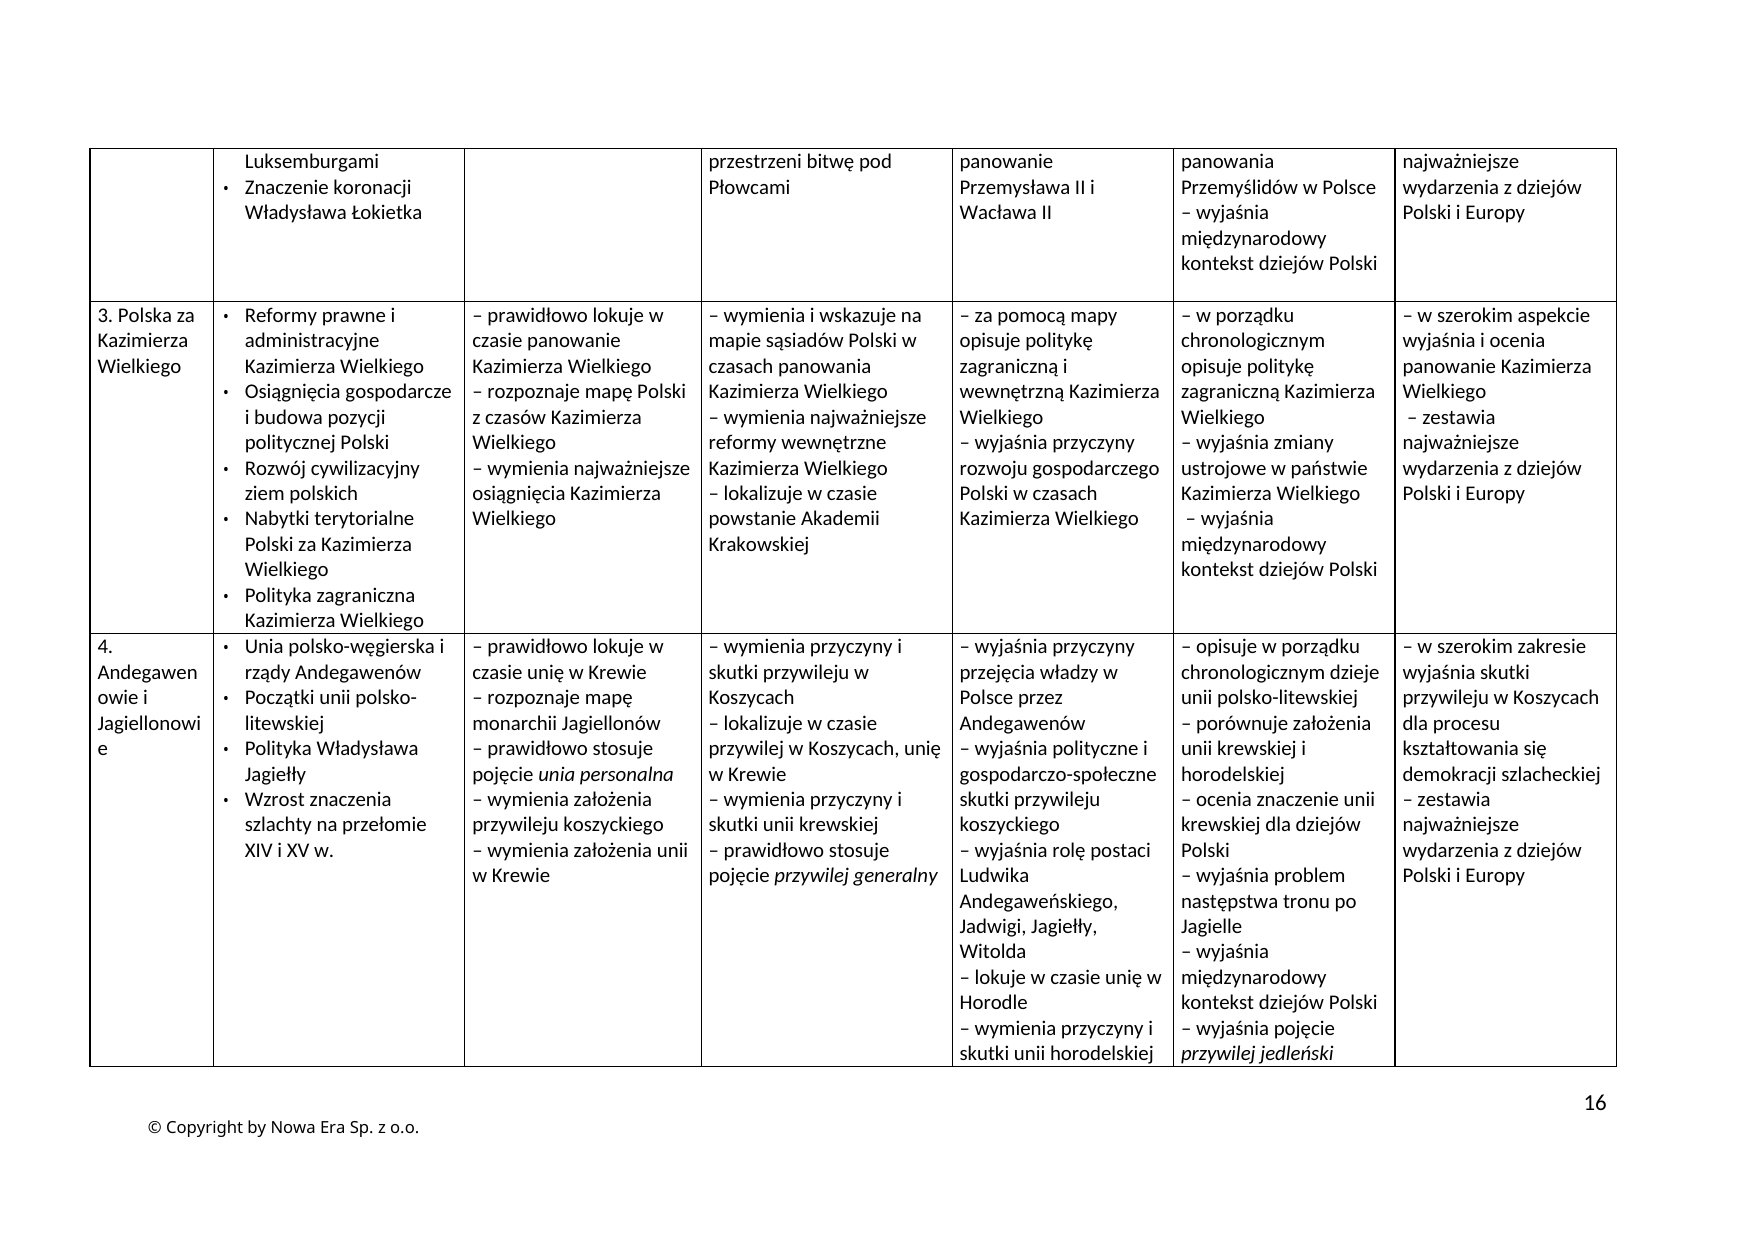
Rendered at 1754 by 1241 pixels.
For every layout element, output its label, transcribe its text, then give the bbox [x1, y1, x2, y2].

table_cell – w porządku chronologicznym opisuje politykę zagraniczną Kazimierza Wielkiego – wyjaśnia zmiany ustrojowe w państwie Kazimierza Wielkiego – wyjaśnia międzynarodowy kontekst dziejów Polski [1174, 302, 1394, 633]
table_cell – wymienia i wskazuje na mapie sąsiadów Polski w czasach panowania Kazimierza Wielkiego – wymienia najważniejsze reformy wewnętrzne Kazimierza Wielkiego – lokalizuje w czasie powstanie Akademii Krakowskiej [702, 302, 952, 633]
table_cell – w szerokim aspekcie wyjaśnia i ocenia panowanie Kazimierza Wielkiego – zestawia najważniejsze wydarzenia z dziejów Polski i Europy [1396, 302, 1616, 633]
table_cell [1396, 634, 1616, 1066]
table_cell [91, 634, 213, 1066]
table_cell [214, 149, 464, 301]
table_cell – prawidłowo lokuje w czasie panowanie Kazimierza Wielkiego – rozpoznaje mapę Polski z czasów Kazimierza Wielkiego – wymienia najważniejsze osiągnięcia Kazimierza Wielkiego [465, 302, 701, 633]
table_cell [953, 149, 1173, 301]
table_cell – za pomocą mapy opisuje politykę zagraniczną i wewnętrzną Kazimierza Wielkiego – wyjaśnia przyczyny rozwoju gospodarczego Polski w czasach Kazimierza Wielkiego [953, 302, 1173, 633]
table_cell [702, 634, 952, 1066]
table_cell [465, 149, 701, 301]
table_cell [702, 149, 952, 301]
table_cell Reformy prawne i administracyjne Kazimierza Wielkiego Osiągnięcia gospodarcze i budowa pozycji politycznej Polski Rozwój cywilizacyjny ziem polskich Nabytki terytorialne Polski za Kazimierza Wielkiego Polityka zagraniczna Kazimierza Wielkiego [214, 302, 464, 633]
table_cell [465, 634, 701, 1066]
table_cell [91, 149, 213, 301]
table_cell 3. Polska za Kazimierza Wielkiego [91, 302, 213, 633]
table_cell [1396, 149, 1616, 301]
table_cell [214, 634, 464, 1066]
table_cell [1174, 149, 1394, 301]
